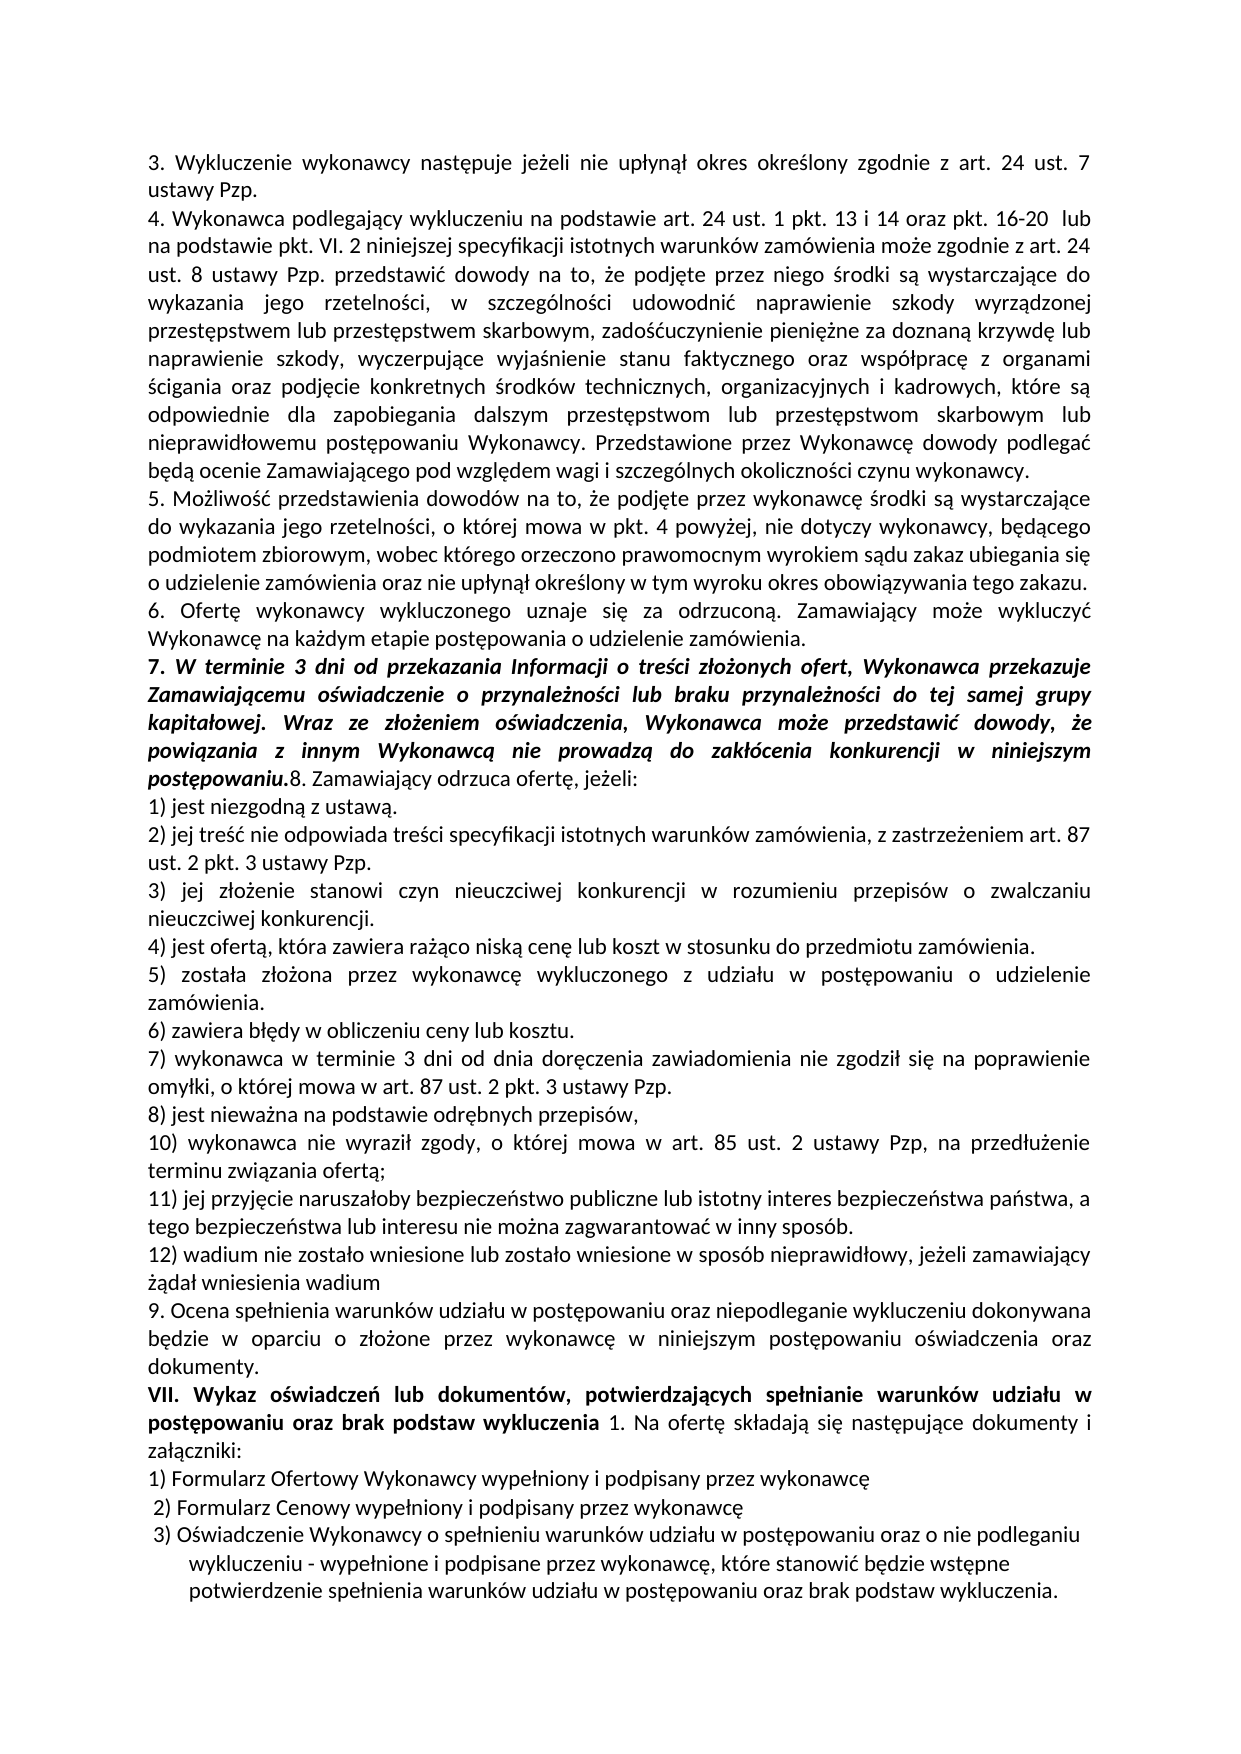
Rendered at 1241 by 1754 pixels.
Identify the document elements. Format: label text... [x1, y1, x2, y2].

text 3) Oświadczenie Wykonawcy o spełnieniu warunków udziału w postępowaniu oraz o nie podleganiu [148, 1521, 1093, 1549]
text 1) jest niezgodną z ustawą. [148, 792, 1093, 820]
text 10) wykonawca nie wyraził zgody, o której mowa w art. 85 ust. 2 ustawy Pzp, na przedłużenie terminu związania ofertą; [148, 1128, 1093, 1184]
text 11) jej przyjęcie naruszałoby bezpieczeństwo publiczne lub istotny interes bezpieczeństwa państwa, a tego bezpieczeństwa lub interesu nie można zagwarantować w inny sposób. [148, 1184, 1093, 1240]
text wykluczeniu - wypełnione i podpisane przez wykonawcę, które stanowić będzie wstępne [148, 1549, 1093, 1577]
text 3) jej złożenie stanowi czyn nieuczciwej konkurencji w rozumieniu przepisów o zwalczaniu nieuczciwej konkurencji. [148, 876, 1093, 932]
text 6) zawiera błędy w obliczeniu ceny lub kosztu. [148, 1016, 1093, 1044]
text 5. Możliwość przedstawienia dowodów na to, że podjęte przez wykonawcę środki są wystarczające do wykazania jego rzetelności, o której mowa w pkt. 4 powyżej, nie dotyczy wykonawcy, będącego podmiotem zbiorowym, wobec którego orzeczono prawomocnym wyrokiem sądu zakaz ubiegania się o udzielenie zamówienia oraz nie upłynął określony w tym wyroku okres obowiązywania tego zakazu. [148, 484, 1093, 596]
text 12) wadium nie zostało wniesione lub zostało wniesione w sposób nieprawidłowy, jeżeli zamawiający żądał wniesienia wadium [148, 1240, 1093, 1296]
text 4) jest ofertą, która zawiera rażąco niską cenę lub koszt w stosunku do przedmiotu zamówienia. [148, 932, 1093, 960]
text 9. Ocena spełnienia warunków udziału w postępowaniu oraz niepodleganie wykluczeniu dokonywana będzie w oparciu o złożone przez wykonawcę w niniejszym postępowaniu oświadczenia oraz dokumenty. [148, 1296, 1093, 1381]
text 2) jej treść nie odpowiada treści specyfikacji istotnych warunków zamówienia, z zastrzeżeniem art. 87 ust. 2 pkt. 3 ustawy Pzp. [148, 820, 1093, 876]
text 4. Wykonawca podlegający wykluczeniu na podstawie art. 24 ust. 1 pkt. 13 i 14 oraz pkt. 16-20 lub na podstawie pkt. VI. 2 niniejszej specyfikacji istotnych warunków zamówienia może zgodnie z art. 24 ust. 8 ustawy Pzp. przedstawić dowody na to, że podjęte przez niego środki są wystarczające do wykazania jego rzetelności, w szczególności udowodnić naprawienie szkody wyrządzonej przestępstwem lub przestępstwem skarbowym, zadośćuczynienie pieniężne za doznaną krzywdę lub naprawienie szkody, wyczerpujące wyjaśnienie stanu faktycznego oraz współpracę z organami ścigania oraz podjęcie konkretnych środków technicznych, organizacyjnych i kadrowych, które są odpowiednie dla zapobiegania dalszym przestępstwom lub przestępstwom skarbowym lub nieprawidłowemu postępowaniu Wykonawcy. Przedstawione przez Wykonawcę dowody podlegać będą ocenie Zamawiającego pod względem wagi i szczególnych okoliczności czynu wykonawcy. [148, 204, 1093, 484]
text 7) wykonawca w terminie 3 dni od dnia doręczenia zawiadomienia nie zgodził się na poprawienie omyłki, o której mowa w art. 87 ust. 2 pkt. 3 ustawy Pzp. [148, 1044, 1093, 1100]
text 7. W terminie 3 dni od przekazania Informacji o treści złożonych ofert, Wykonawca przekazuje Zamawiającemu oświadczenie o przynależności lub braku przynależności do tej samej grupy kapitałowej. Wraz ze złożeniem oświadczenia, Wykonawca może przedstawić dowody, że powiązania z innym Wykonawcą nie prowadzą do zakłócenia konkurencji w niniejszym postępowaniu.8. Zamawiający odrzuca ofertę, jeżeli: [148, 652, 1093, 792]
text potwierdzenie spełnienia warunków udziału w postępowaniu oraz brak podstaw wykluczenia. [148, 1577, 1093, 1605]
text VII. Wykaz oświadczeń lub dokumentów, potwierdzających spełnianie warunków udziału w postępowaniu oraz brak podstaw wykluczenia 1. Na ofertę składają się następujące dokumenty i załączniki: [148, 1381, 1093, 1464]
text 3. Wykluczenie wykonawcy następuje jeżeli nie upłynął okres określony zgodnie z art. 24 ust. 7 ustawy Pzp. [148, 148, 1093, 204]
text 1) Formularz Ofertowy Wykonawcy wypełniony i podpisany przez wykonawcę [148, 1464, 1093, 1493]
text 6. Ofertę wykonawcy wykluczonego uznaje się za odrzuconą. Zamawiający może wykluczyć Wykonawcę na każdym etapie postępowania o udzielenie zamówienia. [148, 596, 1093, 652]
text 2) Formularz Cenowy wypełniony i podpisany przez wykonawcę [148, 1493, 1093, 1521]
text 5) została złożona przez wykonawcę wykluczonego z udziału w postępowaniu o udzielenie zamówienia. [148, 960, 1093, 1016]
text 8) jest nieważna na podstawie odrębnych przepisów, [148, 1100, 1093, 1128]
